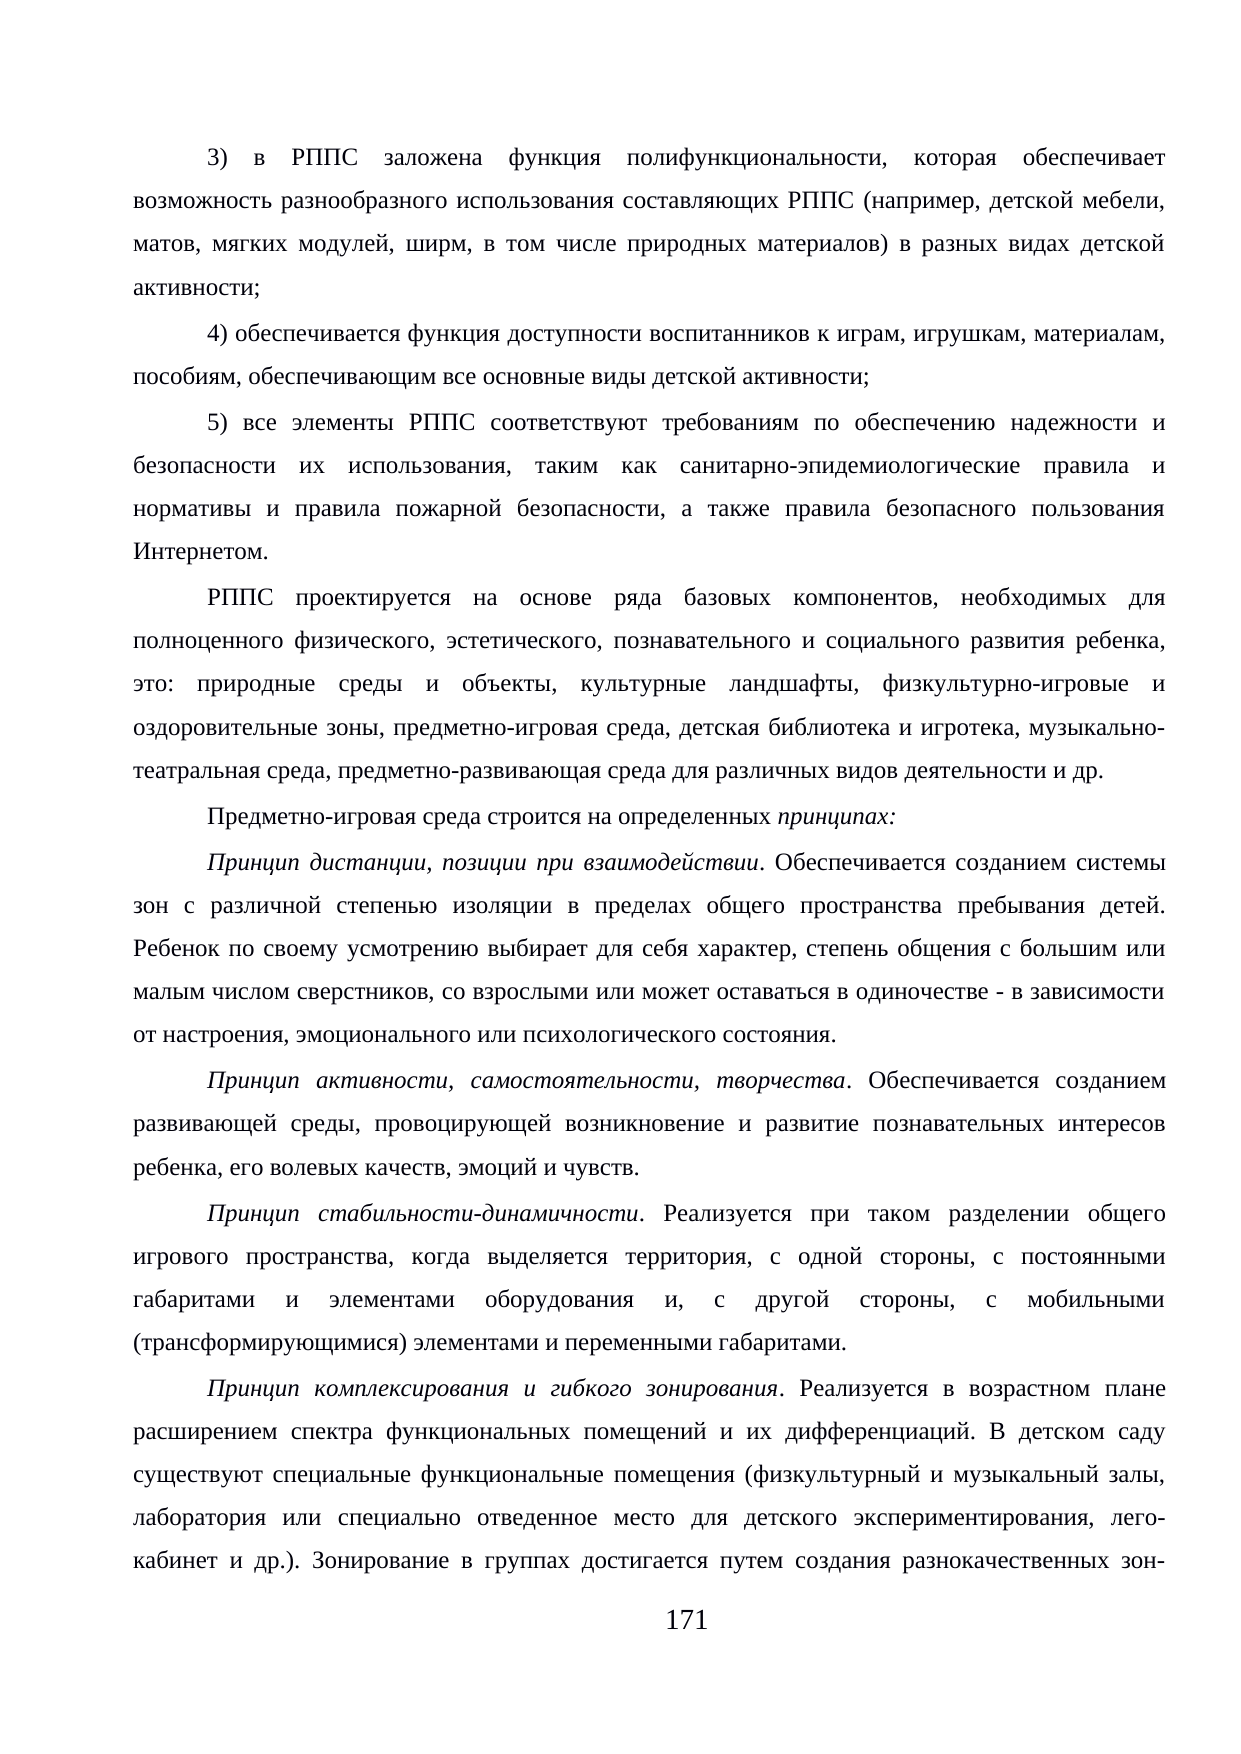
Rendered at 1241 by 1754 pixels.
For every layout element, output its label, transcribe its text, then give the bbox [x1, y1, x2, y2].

text 4) обеспечивается функция доступности воспитанников к играм, игрушкам, материалам, пособиям, обеспечивающим все основные виды детской активности; [133, 318, 1166, 389]
text Принцип активности, самостоятельности, творчества. Обеспечивается созданием развивающей среды, провоцирующей возникновение и развитие познавательных интересов ребенка, его волевых качеств, эмоций и чувств. [133, 1065, 1166, 1180]
text 3) в РППС заложена функция полифункциональности, которая обеспечивает возможность разнообразного использования составляющих РППС (например, детской мебели, матов, мягких модулей, ширм, в том числе природных материалов) в разных видах детской активности; [133, 142, 1166, 300]
text РППС проектируется на основе ряда базовых компонентов, необходимых для полноценного физического, эстетического, познавательного и социального развития ребенка, это: природные среды и объекты, культурные ландшафты, физкультурно-игровые и оздоровительные зоны, предметно-игровая среда, детская библиотека и игротека, музыкально-театральная среда, предметно-развивающая среда для различных видов деятельности и др. [133, 582, 1166, 783]
text Предметно-игровая среда строится на определенных принципах: [133, 801, 1166, 829]
text 5) все элементы РППС соответствуют требованиям по обеспечению надежности и безопасности их использования, таким как санитарно-эпидемиологические правила и нормативы и правила пожарной безопасности, а также правила безопасного пользования Интернетом. [133, 407, 1166, 565]
text Принцип дистанции, позиции при взаимодействии. Обеспечивается созданием системы зон с различной степенью изоляции в пределах общего пространства пребывания детей. Ребенок по своему усмотрению выбирает для себя характер, степень общения с большим или малым числом сверстников, со взрослыми или может оставаться в одиночестве - в зависимости от настроения, эмоционального или психологического состояния. [133, 847, 1166, 1048]
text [133, 1373, 1166, 1574]
text Принцип стабильности-динамичности. Реализуется при таком разделении общего игрового пространства, когда выделяется территория, с одной стороны, с постоянными габаритами и элементами оборудования и, с другой стороны, с мобильными (трансформирующимися) элементами и переменными габаритами. [133, 1198, 1166, 1356]
